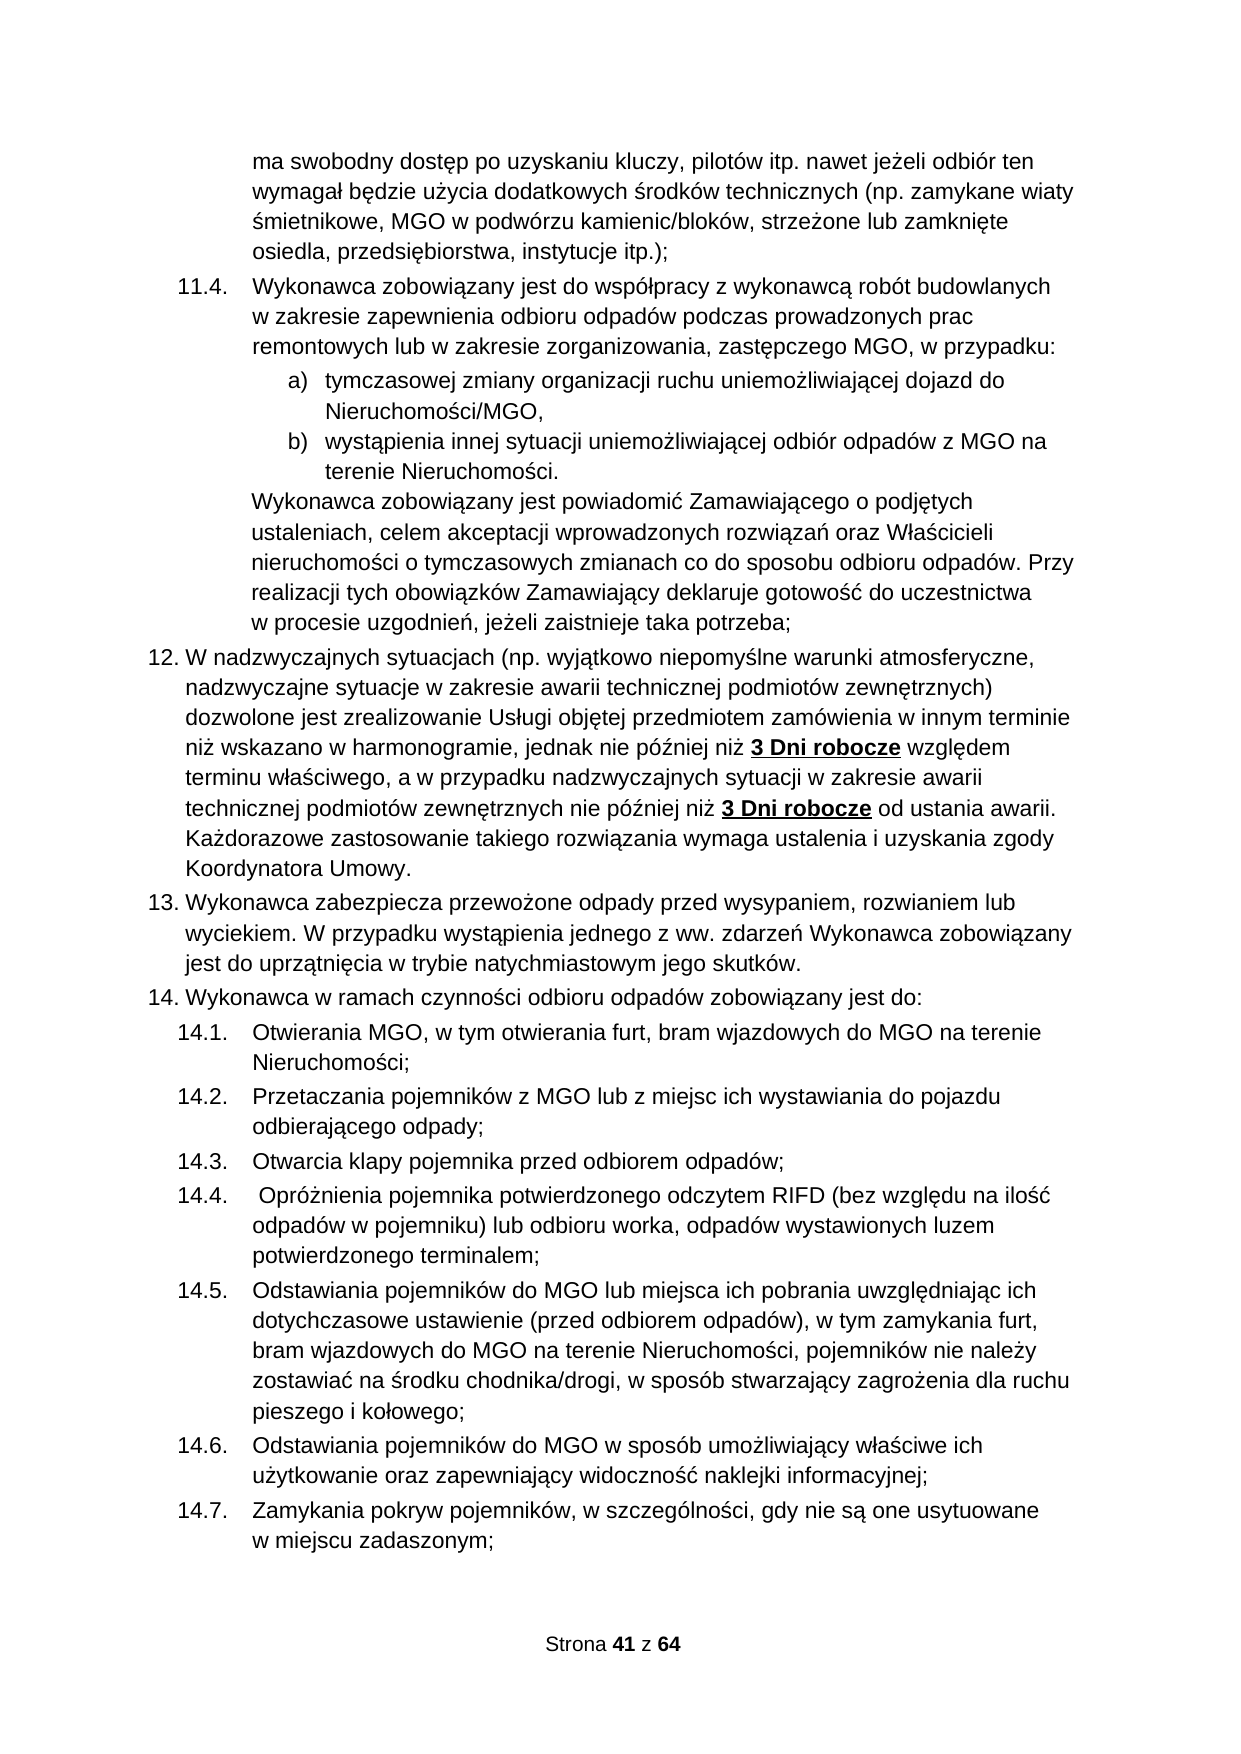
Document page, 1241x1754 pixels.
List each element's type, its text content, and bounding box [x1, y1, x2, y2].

list tymczasowej zmiany organizacji ruchu uniemożliwiającej dojazd do Nieruchomości/MGO, [288, 367, 1078, 424]
text Odstawiania pojemników do MGO lub miejsca ich pobrania uwzględniając ich dotychczasowe ustawienie (przed odbiorem odpadów), w tym zamykania furt, bram wjazdowych do MGO na terenie Nieruchomości, pojemników nie należy zostawiać na środku chodnika/drogi, w sposób stwarzający zagrożenia dla ruchu pieszego i kołowego; [177, 1277, 1078, 1424]
text Wykonawca w ramach czynności odbioru odpadów zobowiązany jest do: [148, 984, 1078, 1010]
text Otwarcia klapy pojemnika przed odbiorem odpadów; [177, 1148, 1078, 1174]
list Wykonawca zobowiązany jest powiadomić Zamawiającego o podjętych ustaleniach, celem akceptacji wprowadzonych rozwiązań oraz Właścicieli nieruchomości o tymczasowych zmianach co do sposobu odbioru odpadów. Przy realizacji tych obowiązków Zamawiający deklaruje gotowość do uczestnictwa w procesie uzgodnień, jeżeli zaistnieje taka potrzeba; [251, 488, 1078, 635]
text Odstawiania pojemników do MGO w sposób umożliwiający właściwe ich użytkowanie oraz zapewniający widoczność naklejki informacyjnej; [177, 1432, 1078, 1488]
list wystąpienia innej sytuacji uniemożliwiającej odbiór odpadów z MGO na terenie Nieruchomości. [288, 428, 1078, 484]
text Zamykania pokryw pojemników, w szczególności, gdy nie są one usytuowane w miejscu zadaszonym; [177, 1497, 1078, 1553]
text Otwierania MGO, w tym otwierania furt, bram wjazdowych do MGO na terenie Nieruchomości; [177, 1018, 1078, 1075]
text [177, 148, 1078, 264]
text W nadzwyczajnych sytuacjach (np. wyjątkowo niepomyślne warunki atmosferyczne, nadzwyczajne sytuacje w zakresie awarii technicznej podmiotów zewnętrznych) dozwolone jest zrealizowanie Usługi objętej przedmiotem zamówienia w innym terminie niż wskazano w harmonogramie, jednak nie później niż 3 Dni robocze względem terminu właściwego, a w przypadku nadzwyczajnych sytuacji w zakresie awarii technicznej podmiotów zewnętrznych nie później niż 3 Dni robocze od ustania awarii. Każdorazowe zastosowanie takiego rozwiązania wymaga ustalenia i uzyskania zgody Koordynatora Umowy. [148, 643, 1078, 881]
text Opróżnienia pojemnika potwierdzonego odczytem RIFD (bez względu na ilość odpadów w pojemniku) lub odbioru worka, odpadów wystawionych luzem potwierdzonego terminalem; [177, 1182, 1078, 1269]
text Wykonawca zobowiązany jest do współpracy z wykonawcą robót budowlanych w zakresie zapewnienia odbioru odpadów podczas prowadzonych prac remontowych lub w zakresie zorganizowania, zastępczego MGO, w przypadku: [177, 273, 1078, 359]
text Wykonawca zabezpiecza przewożone odpady przed wysypaniem, rozwianiem lub wyciekiem. W przypadku wystąpienia jednego z ww. zdarzeń Wykonawca zobowiązany jest do uprzątnięcia w trybie natychmiastowym jego skutków. [148, 889, 1078, 976]
text Przetaczania pojemników z MGO lub z miejsc ich wystawiania do pojazdu odbierającego odpady; [177, 1083, 1078, 1139]
